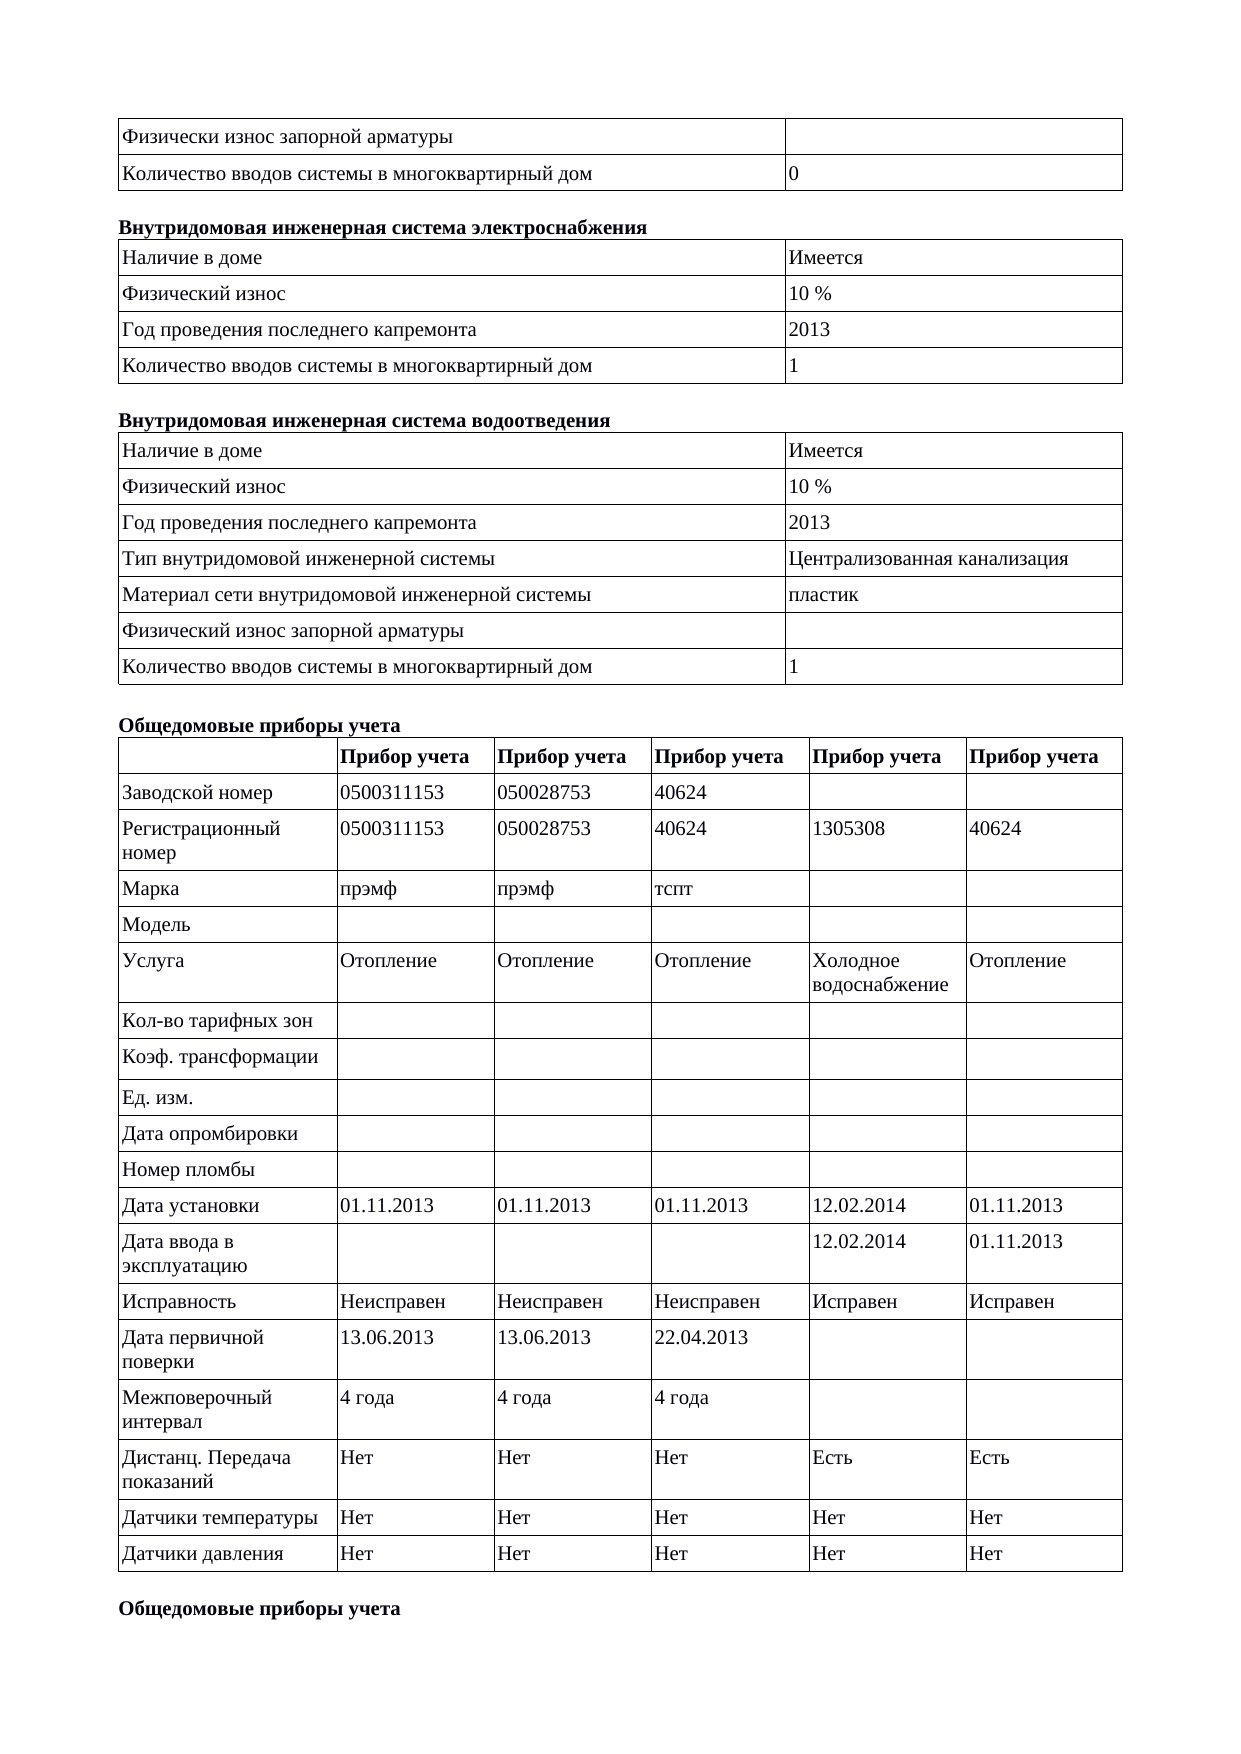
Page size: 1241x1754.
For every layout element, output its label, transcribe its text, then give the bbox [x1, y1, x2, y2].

table_cell Физический износ [119, 276, 785, 311]
table_cell Отопление [967, 943, 1122, 1002]
table_cell Физический износ запорной арматуры [119, 613, 785, 648]
table_cell [810, 1116, 966, 1151]
table_cell [967, 907, 1122, 942]
table_cell Регистрационный номер [119, 810, 337, 869]
table_cell Межповерочный интервал [119, 1380, 337, 1439]
table_cell [495, 907, 651, 942]
table_cell [652, 1080, 809, 1114]
table_cell [967, 1080, 1122, 1114]
table_cell 050028753 [495, 774, 651, 809]
table_cell 12.02.2014 [810, 1188, 966, 1223]
table_cell прэмф [338, 871, 494, 906]
table_cell [338, 1003, 494, 1038]
table_cell Нет [652, 1500, 809, 1535]
table_cell 13.06.2013 [495, 1320, 651, 1379]
table_cell Ед. изм. [119, 1080, 337, 1114]
table_cell Нет [652, 1440, 809, 1499]
table_cell Заводской номер [119, 774, 337, 809]
table_cell [495, 1224, 651, 1283]
table_cell 1 [786, 649, 1122, 684]
table_cell Отопление [495, 943, 651, 1002]
table_cell 01.11.2013 [338, 1188, 494, 1223]
table_cell 01.11.2013 [967, 1188, 1122, 1223]
table_cell 1 [786, 348, 1122, 383]
table_cell 01.11.2013 [495, 1188, 651, 1223]
table_cell 40624 [652, 774, 809, 809]
table_cell Централизованная канализация [786, 541, 1122, 576]
table_cell 4 года [652, 1380, 809, 1439]
table_cell 13.06.2013 [338, 1320, 494, 1379]
table_header Прибор учета [967, 738, 1122, 773]
table_cell [338, 907, 494, 942]
table_cell 2013 [786, 312, 1122, 347]
table_cell [967, 1003, 1122, 1038]
table_cell Нет [810, 1500, 966, 1535]
table_header Прибор учета [652, 738, 809, 773]
table_cell Кол-во тарифных зон [119, 1003, 337, 1038]
table_cell 01.11.2013 [967, 1224, 1122, 1283]
table_cell Нет [967, 1536, 1122, 1571]
table_cell [338, 1152, 494, 1187]
table_cell [786, 119, 1122, 154]
table_cell [495, 1003, 651, 1038]
text Общедомовые приборы учета [118, 713, 1122, 737]
table_cell [967, 774, 1122, 809]
table_cell Нет [495, 1536, 651, 1571]
table_cell Услуга [119, 943, 337, 1002]
table_cell Неисправен [495, 1284, 651, 1319]
table_cell 050028753 [495, 810, 651, 869]
table_cell Дата первичной поверки [119, 1320, 337, 1379]
text Внутридомовая инженерная система электроснабжения [118, 215, 1122, 239]
table_cell Датчики давления [119, 1536, 337, 1571]
table_cell [652, 907, 809, 942]
text Общедомовые приборы учета [118, 1596, 1122, 1620]
table_cell Исправность [119, 1284, 337, 1319]
table_cell [338, 1039, 494, 1078]
table_cell Исправен [967, 1284, 1122, 1319]
table_cell 10 % [786, 469, 1122, 504]
table_cell Есть [967, 1440, 1122, 1499]
table_header Прибор учета [810, 738, 966, 773]
table_cell 22.04.2013 [652, 1320, 809, 1379]
table_cell [810, 1380, 966, 1439]
table_cell [652, 1116, 809, 1151]
table_header [119, 738, 337, 773]
table_cell Нет [338, 1440, 494, 1499]
table_cell [338, 1080, 494, 1114]
table_cell [967, 1116, 1122, 1151]
table_cell [810, 1003, 966, 1038]
table_cell Номер пломбы [119, 1152, 337, 1187]
table_cell Физический износ [119, 469, 785, 504]
table_cell [652, 1003, 809, 1038]
table_cell Дата опромбировки [119, 1116, 337, 1151]
table_cell Нет [338, 1500, 494, 1535]
table_cell Модель [119, 907, 337, 942]
table_cell Нет [338, 1536, 494, 1571]
table_cell 0500311153 [338, 774, 494, 809]
table_cell Нет [967, 1500, 1122, 1535]
table_header Наличие в доме [119, 240, 785, 275]
table_cell 12.02.2014 [810, 1224, 966, 1283]
table_cell [495, 1039, 651, 1078]
table_cell 2013 [786, 505, 1122, 540]
table_cell [810, 1039, 966, 1078]
table_cell Тип внутридомовой инженерной системы [119, 541, 785, 576]
table_header Прибор учета [495, 738, 651, 773]
table_cell [652, 1152, 809, 1187]
table_cell Нет [495, 1440, 651, 1499]
table_cell [495, 1116, 651, 1151]
table_cell 4 года [495, 1380, 651, 1439]
table_cell Неисправен [652, 1284, 809, 1319]
table_cell Есть [810, 1440, 966, 1499]
table_cell Отопление [652, 943, 809, 1002]
table_cell [810, 1320, 966, 1379]
table_cell [967, 1039, 1122, 1078]
table_cell Неисправен [338, 1284, 494, 1319]
table_header Имеется [786, 433, 1122, 468]
table_cell 40624 [652, 810, 809, 869]
table_cell [338, 1224, 494, 1283]
table_cell Исправен [810, 1284, 966, 1319]
table_cell пластик [786, 577, 1122, 612]
table_cell [495, 1152, 651, 1187]
table_cell [810, 1152, 966, 1187]
table_cell 10 % [786, 276, 1122, 311]
table_cell [967, 871, 1122, 906]
table_cell Количество вводов системы в многоквартирный дом [119, 348, 785, 383]
table_cell 40624 [967, 810, 1122, 869]
text Внутридомовая инженерная система водоотведения [118, 408, 1122, 432]
table_cell 0500311153 [338, 810, 494, 869]
table_cell [810, 1080, 966, 1114]
table_cell Дата установки [119, 1188, 337, 1223]
table_cell Количество вводов системы в многоквартирный дом [119, 649, 785, 684]
table_cell [786, 613, 1122, 648]
table_cell Год проведения последнего капремонта [119, 312, 785, 347]
table_cell [810, 907, 966, 942]
table_cell [338, 1116, 494, 1151]
table_header Имеется [786, 240, 1122, 275]
table_header Наличие в доме [119, 433, 785, 468]
table_cell Нет [652, 1536, 809, 1571]
table_cell Дата ввода в эксплуатацию [119, 1224, 337, 1283]
table_cell прэмф [495, 871, 651, 906]
table_cell тспт [652, 871, 809, 906]
table_cell [810, 871, 966, 906]
table_cell Количество вводов системы в многоквартирный дом [119, 155, 785, 190]
table_cell [967, 1320, 1122, 1379]
table_cell Физически износ запорной арматуры [119, 119, 785, 154]
table_cell Дистанц. Передача показаний [119, 1440, 337, 1499]
table_cell Холодное водоснабжение [810, 943, 966, 1002]
table_cell 1305308 [810, 810, 966, 869]
table_cell Датчики температуры [119, 1500, 337, 1535]
table_cell Год проведения последнего капремонта [119, 505, 785, 540]
table_cell 4 года [338, 1380, 494, 1439]
table_cell [967, 1380, 1122, 1439]
table_cell [967, 1152, 1122, 1187]
table_cell Коэф. трансформации [119, 1039, 337, 1078]
table_cell [652, 1224, 809, 1283]
table_cell Нет [810, 1536, 966, 1571]
table_cell 0 [786, 155, 1122, 190]
table_cell Нет [495, 1500, 651, 1535]
table_header Прибор учета [338, 738, 494, 773]
table_cell 01.11.2013 [652, 1188, 809, 1223]
table_cell Отопление [338, 943, 494, 1002]
table_cell Материал сети внутридомовой инженерной системы [119, 577, 785, 612]
table_cell [652, 1039, 809, 1078]
table_cell [495, 1080, 651, 1114]
table_cell [810, 774, 966, 809]
table_cell Марка [119, 871, 337, 906]
